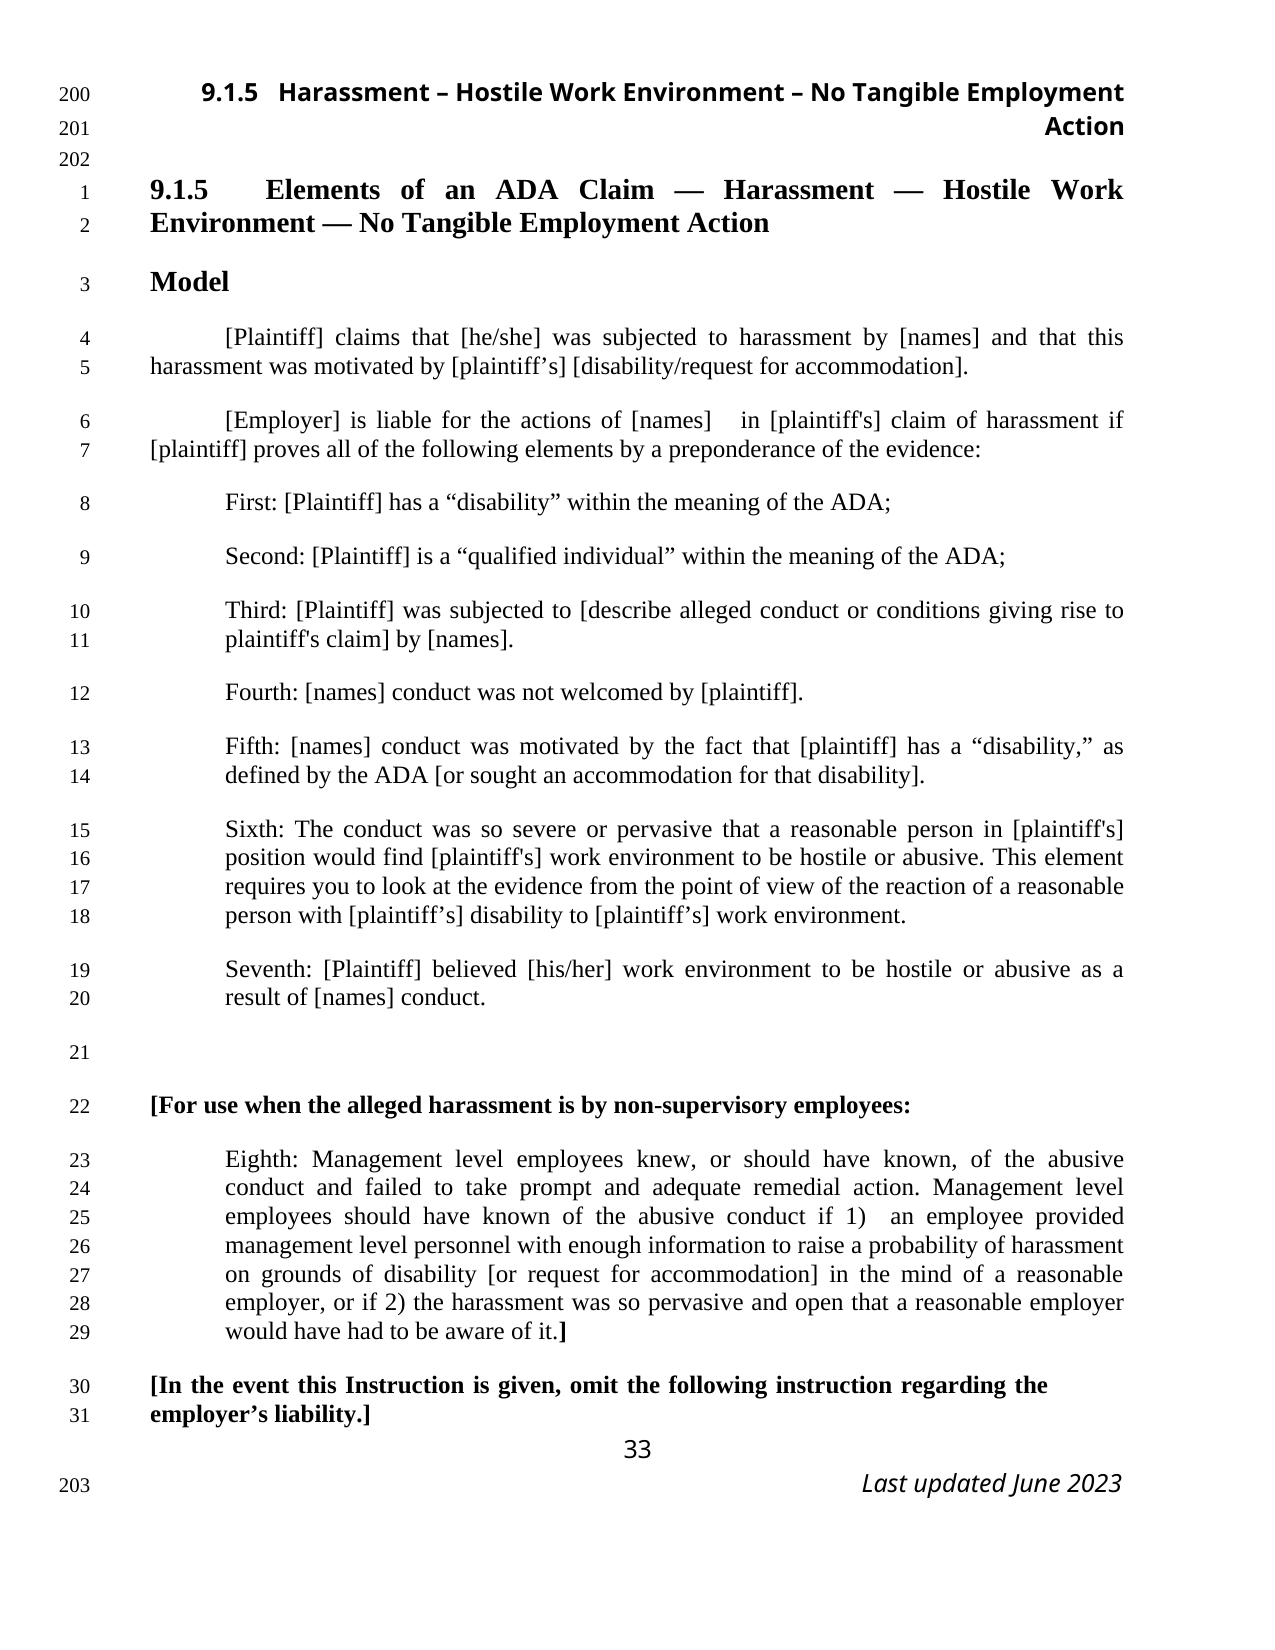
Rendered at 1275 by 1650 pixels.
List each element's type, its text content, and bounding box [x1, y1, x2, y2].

text [Plaintiff] claims that [he/she] was subjected to harassment by [names] and that this harassment was motivated by [plaintiff’s] [disability/request for accommodation]. [150, 322, 1125, 380]
text Third: [Plaintiff] was subjected to [describe alleged conduct or conditions giving rise to plaintiff's claim] by [names]. [225, 595, 1125, 652]
text 9.1.5 Elements of an ADA Claim — Harassment — Hostile Work Environment — No Tangible Employment Action [150, 172, 1125, 239]
text First: [Plaintiff] has a “disability” within the meaning of the ADA; [150, 487, 1125, 516]
text Second: [Plaintiff] is a “qualified individual” within the meaning of the ADA; [150, 541, 1125, 570]
text [Employer] is liable for the actions of [names] in [plaintiff's] claim of harassment if [plaintiff] proves all of the following elements by a preponderance of the evidence: [150, 405, 1125, 462]
text Fifth: [names] conduct was motivated by the fact that [plaintiff] has a “disability,” as defined by the ADA [or sought an accommodation for that disability]. [225, 731, 1125, 789]
text Sixth: The conduct was so severe or pervasive that a reasonable person in [plaintiff's] position would find [plaintiff's] work environment to be hostile or abusive. This element requires you to look at the evidence from the point of view of the reaction of a reasonable person with [plaintiff’s] disability to [plaintiff’s] work environment. [225, 814, 1125, 929]
text [For use when the alleged harassment is by non-supervisory employees: [150, 1090, 1125, 1119]
text Model [150, 264, 1125, 297]
text [In the event this Instruction is given, omit the following instruction regarding the employer’s liability.] [150, 1370, 1050, 1427]
text Eighth: Management level employees knew, or should have known, of the abusive conduct and failed to take prompt and adequate remedial action. Management level employees should have known of the abusive conduct if 1) an employee provided management level personnel with enough information to raise a probability of harassment on grounds of disability [or request for accommodation] in the mind of a reasonable employer, or if 2) the harassment was so pervasive and open that a reasonable employer would have had to be aware of it.] [225, 1144, 1125, 1345]
text Seventh: [Plaintiff] believed [his/her] work environment to be hostile or abusive as a result of [names] conduct. [225, 954, 1125, 1011]
text Fourth: [names] conduct was not welcomed by [plaintiff]. [225, 677, 1125, 706]
